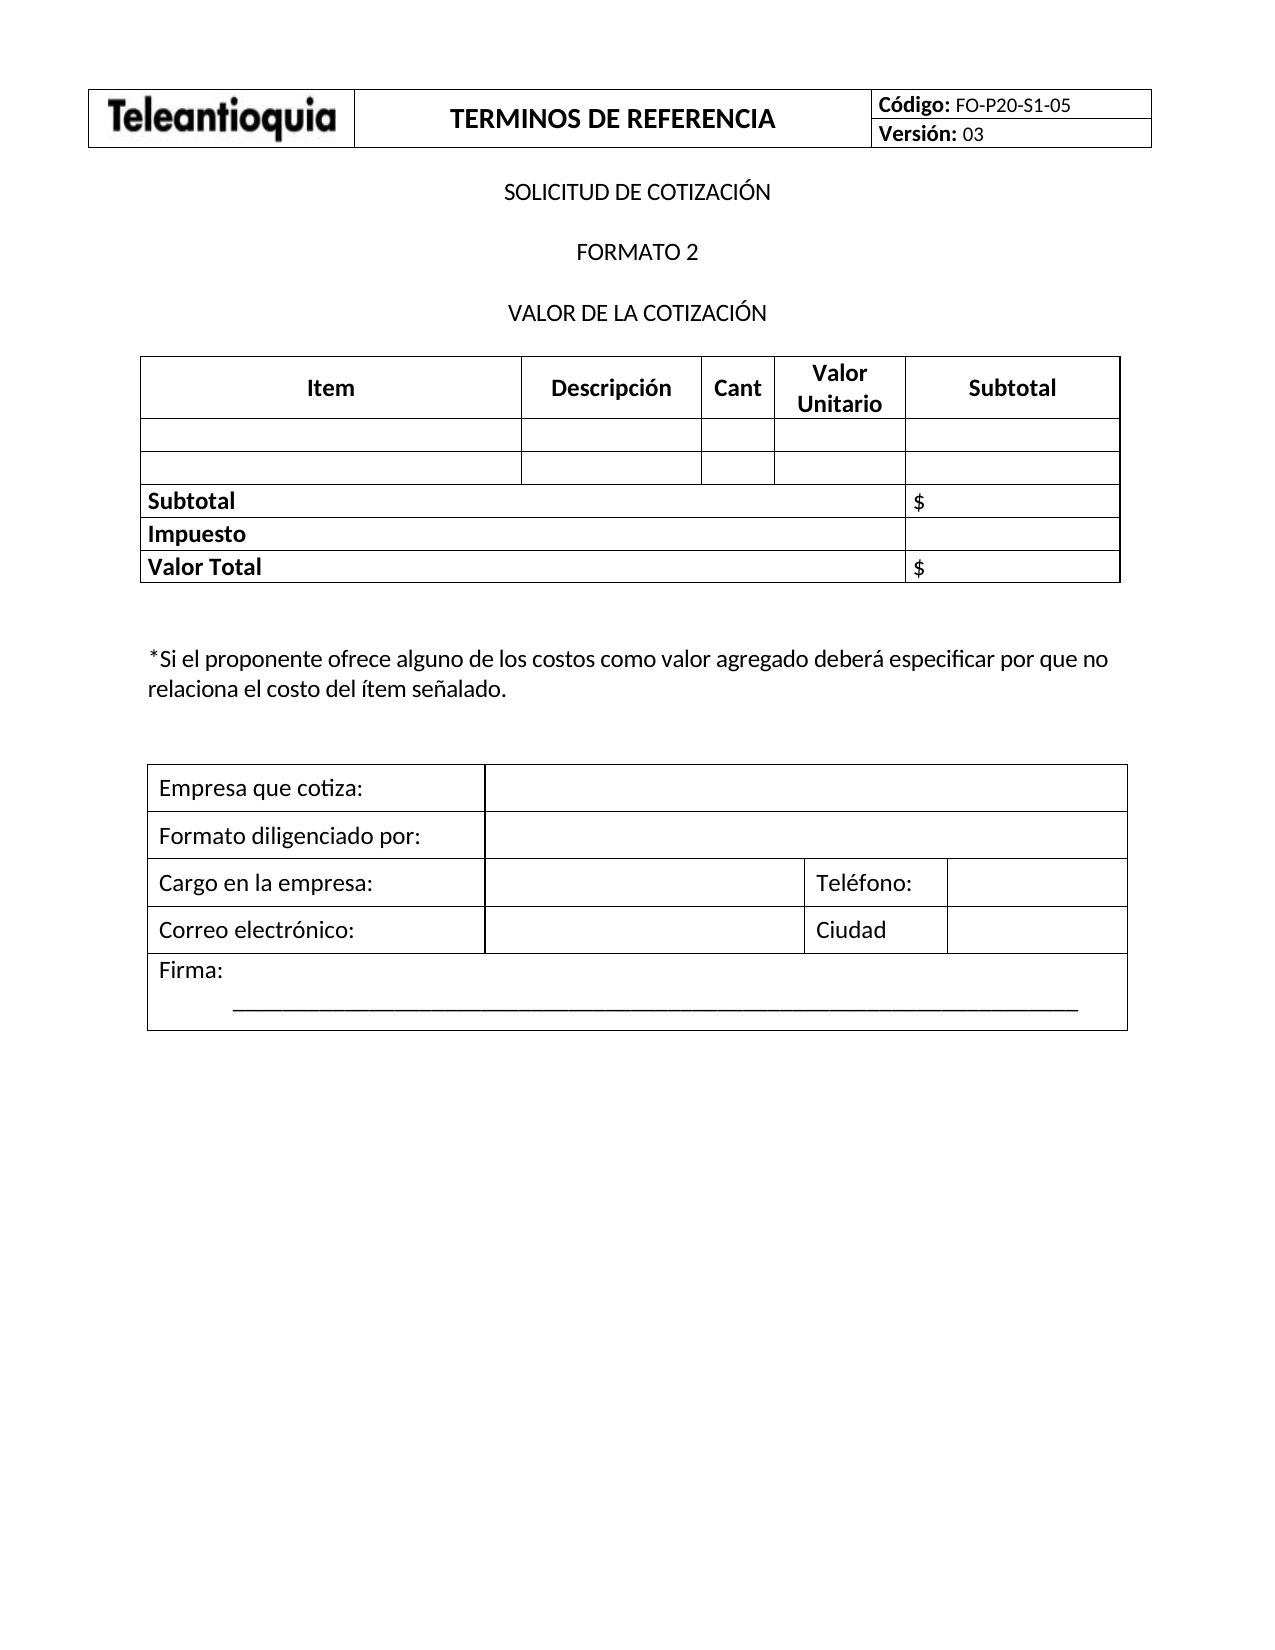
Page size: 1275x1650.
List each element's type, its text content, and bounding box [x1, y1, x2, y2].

picture [107, 93, 336, 144]
table_cell [906, 518, 1119, 549]
table_cell [486, 907, 804, 953]
table_cell $ [906, 485, 1119, 517]
table_cell [948, 907, 1127, 953]
table_header Valor Unitario [775, 357, 905, 418]
table_cell [486, 812, 1127, 858]
table_header Empresa que cotiza: [148, 765, 484, 811]
table_header Subtotal [906, 357, 1119, 418]
text FORMATO 2 [148, 236, 1127, 266]
table_cell Firma: ____________________________________________________________________ [148, 954, 1127, 1029]
text VALOR DE LA COTIZACIÓN [148, 297, 1127, 327]
table_cell Teléfono: [805, 859, 947, 906]
table_cell Impuesto [141, 518, 905, 549]
table_cell [141, 452, 521, 484]
table_cell [775, 419, 905, 451]
table_cell [906, 419, 1119, 451]
table_cell Subtotal [141, 485, 905, 517]
table_cell [906, 452, 1119, 484]
table_cell Ciudad [805, 907, 947, 953]
text SOLICITUD DE COTIZACIÓN [148, 177, 1127, 207]
table_header [486, 765, 1127, 811]
table_cell [775, 452, 905, 484]
table_cell Formato diligenciado por: [148, 812, 484, 858]
table_cell Cargo en la empresa: [148, 859, 484, 906]
table_cell [141, 419, 521, 451]
table_cell [486, 859, 804, 906]
table_cell [948, 859, 1127, 906]
table_header Cant [702, 357, 774, 418]
table_cell [522, 452, 701, 484]
table_cell [702, 419, 774, 451]
table_cell Correo electrónico: [148, 907, 484, 953]
table_header Item [141, 357, 521, 418]
table_cell [522, 419, 701, 451]
table_cell Valor Total [141, 551, 905, 582]
table_cell [702, 452, 774, 484]
table_cell $ [906, 551, 1119, 582]
table_header Descripción [522, 357, 701, 418]
text *Si el proponente ofrece alguno de los costos como valor agregado deberá especificar por que no relaciona el costo del ítem señalado. [148, 643, 1127, 704]
